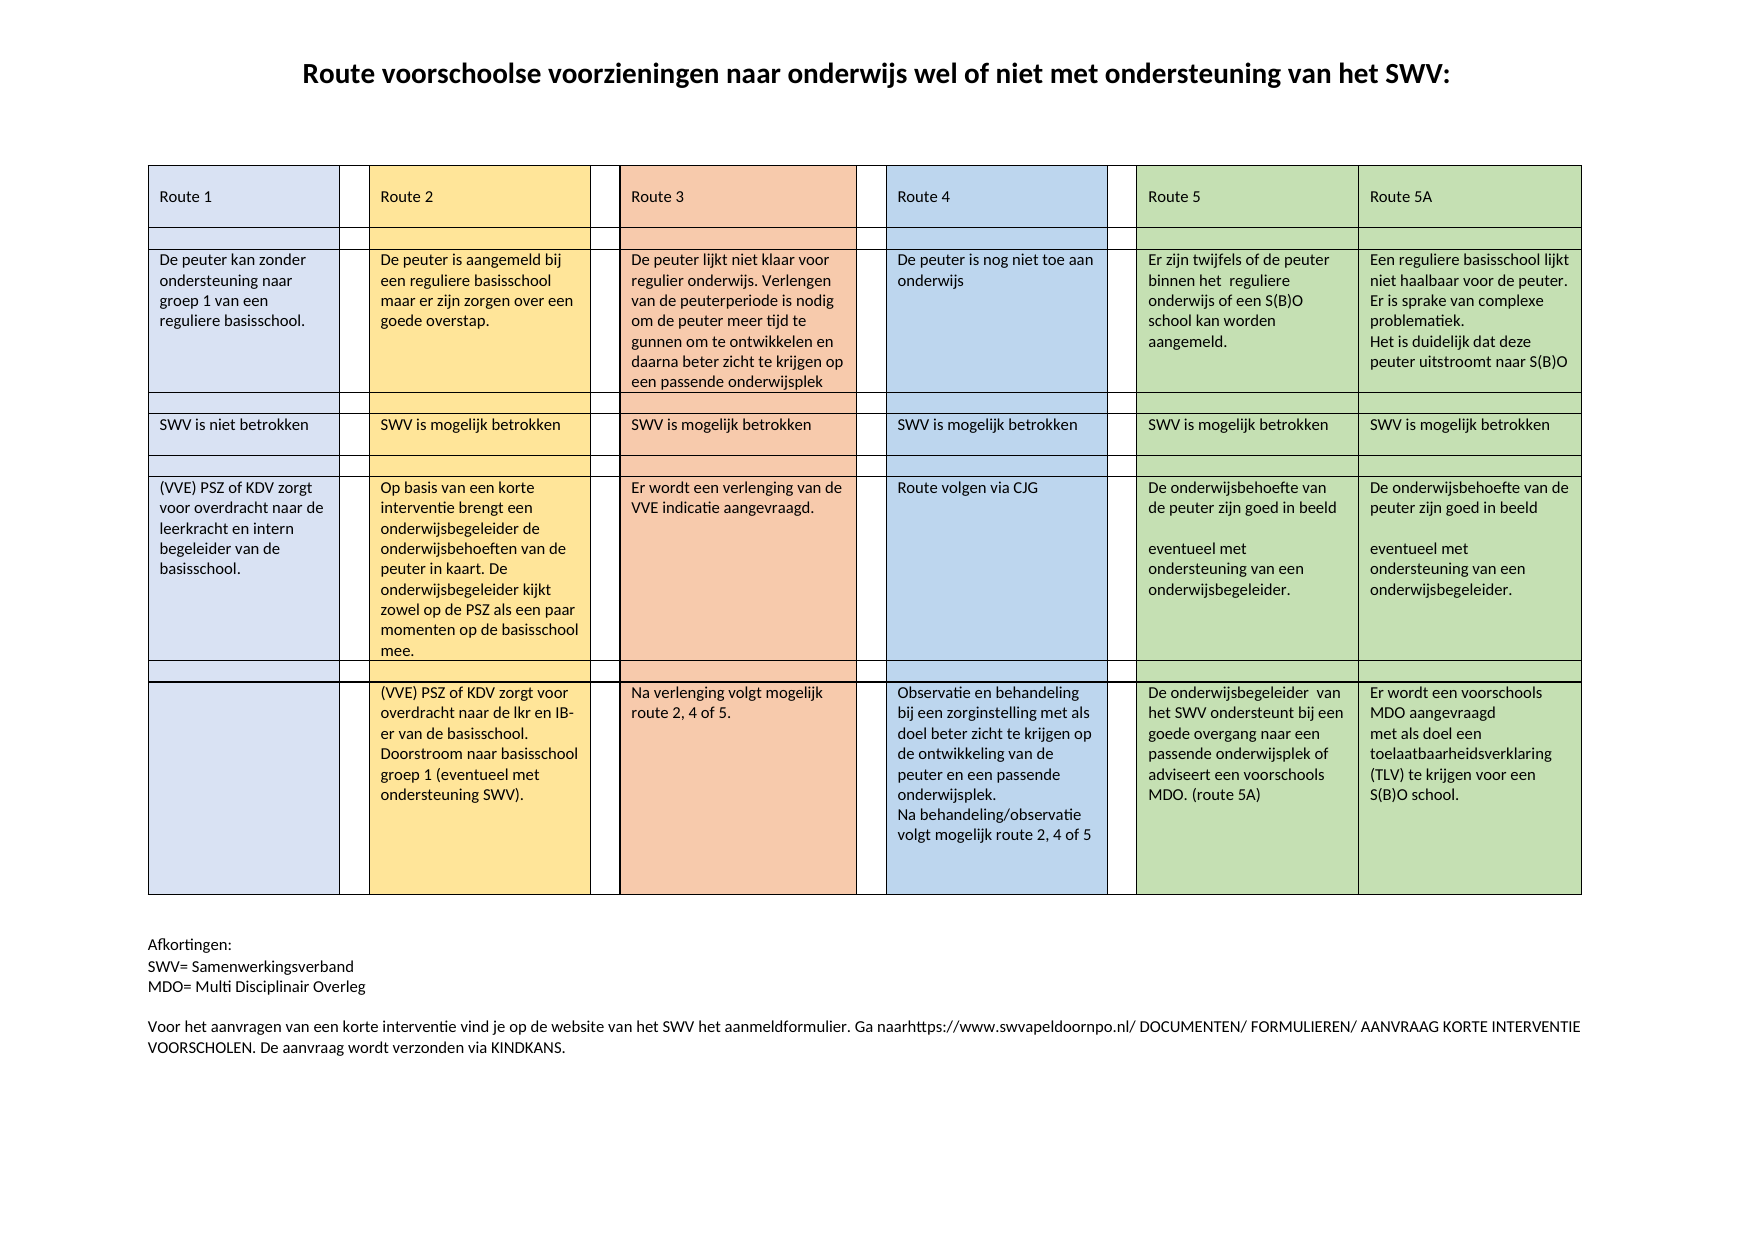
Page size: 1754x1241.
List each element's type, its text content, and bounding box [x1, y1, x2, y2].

table_cell [857, 661, 886, 681]
table_header Route 5 [1137, 166, 1358, 227]
table_cell SWV is mogelijk betrokken [370, 414, 590, 455]
table_cell Route volgen via CJG [887, 477, 1107, 660]
table_cell [1359, 456, 1581, 476]
table_cell De peuter kan zonder ondersteuning naar groep 1 van een reguliere basisschool. [149, 250, 339, 392]
table_cell [340, 228, 369, 249]
table_cell (VVE) PSZ of KDV zorgt voor overdracht naar de lkr en IB-er van de basisschool. Doorstroom naar basisschool groep 1 (eventueel met ondersteuning SWV). [370, 683, 590, 894]
table_cell De peuter is nog niet toe aan onderwijs [887, 250, 1107, 392]
table_cell Er wordt een verlenging van de VVE indicatie aangevraagd. [621, 477, 856, 660]
table_cell [1108, 683, 1136, 894]
table_cell [591, 683, 619, 894]
table_cell [1108, 456, 1136, 476]
table_cell [1108, 228, 1136, 249]
text Route voorschoolse voorzieningen naar onderwijs wel of niet met ondersteuning van het SWV: [148, 55, 1606, 91]
table_cell [340, 683, 369, 894]
table_cell [1108, 477, 1136, 660]
table_cell [857, 456, 886, 476]
table_cell Er wordt een voorschools MDO aangevraagd met als doel een toelaatbaarheidsverklaring (TLV) te krijgen voor een S(B)O school. [1359, 683, 1581, 894]
table_cell [591, 250, 619, 392]
table_header Route 4 [887, 166, 1107, 227]
table_cell De onderwijsbehoefte van de peuter zijn goed in beeld eventueel met ondersteuning van een onderwijsbegeleider. [1137, 477, 1358, 660]
table_cell SWV is mogelijk betrokken [1137, 414, 1358, 455]
table_cell SWV is mogelijk betrokken [887, 414, 1107, 455]
table_header Route 1 [149, 166, 339, 227]
text MDO= Multi Disciplinair Overleg [148, 976, 1606, 996]
table_cell [149, 456, 339, 476]
table_cell [340, 661, 369, 681]
table_cell [1108, 661, 1136, 681]
table_cell [149, 228, 339, 249]
table_cell [591, 414, 619, 455]
table_cell [1108, 250, 1136, 392]
table_cell [149, 661, 339, 681]
table_cell [1359, 661, 1581, 681]
table_cell Een reguliere basisschool lijkt niet haalbaar voor de peuter. Er is sprake van complexe problematiek. Het is duidelijk dat deze peuter uitstroomt naar S(B)O [1359, 250, 1581, 392]
table_cell Na verlenging volgt mogelijk route 2, 4 of 5. [621, 683, 856, 894]
table_cell [591, 477, 619, 660]
table_cell [1359, 393, 1581, 413]
table_cell [340, 456, 369, 476]
table_header Route 5A [1359, 166, 1581, 227]
table_cell [591, 456, 619, 476]
table_cell [887, 661, 1107, 681]
table_cell [1137, 393, 1358, 413]
table_cell [857, 477, 886, 660]
table_cell [591, 228, 619, 249]
table_cell [621, 456, 856, 476]
table_header [591, 166, 619, 227]
table_cell [1137, 228, 1358, 249]
table_cell [621, 393, 856, 413]
table_cell [1137, 661, 1358, 681]
table_cell De onderwijsbehoefte van de peuter zijn goed in beeld eventueel met ondersteuning van een onderwijsbegeleider. [1359, 477, 1581, 660]
table_cell [1108, 393, 1136, 413]
table_cell De peuter lijkt niet klaar voor regulier onderwijs. Verlengen van de peuterperiode is nodig om de peuter meer tijd te gunnen om te ontwikkelen en daarna beter zicht te krijgen op een passende onderwijsplek [621, 250, 856, 392]
table_header [340, 166, 369, 227]
table_header Route 2 [370, 166, 590, 227]
table_cell [887, 456, 1107, 476]
table_cell [857, 228, 886, 249]
table_cell [340, 477, 369, 660]
table_header Route 3 [621, 166, 856, 227]
table_cell [370, 228, 590, 249]
table_cell [591, 393, 619, 413]
table_cell [887, 393, 1107, 413]
table_cell [621, 661, 856, 681]
table_cell SWV is niet betrokken [149, 414, 339, 455]
table_cell De onderwijsbegeleider van het SWV ondersteunt bij een goede overgang naar een passende onderwijsplek of adviseert een voorschools MDO. (route 5A) [1137, 683, 1358, 894]
table_cell [887, 228, 1107, 249]
table_cell [149, 683, 339, 894]
table_cell [370, 393, 590, 413]
table_cell [621, 228, 856, 249]
table_cell [857, 250, 886, 392]
text Afkortingen: [148, 934, 1606, 954]
text Voor het aanvragen van een korte interventie vind je op de website van het SWV het aanmeldformulier. Ga naarhttps://www.swvapeldoornpo.nl/ DOCUMENTEN/ FORMULIEREN/ AANVRAAG KORTE INTERVENTIE VOORSCHOLEN. De aanvraag wordt verzonden via KINDKANS. [148, 1017, 1606, 1057]
table_cell Er zijn twijfels of de peuter binnen het reguliere onderwijs of een S(B)O school kan worden aangemeld. [1137, 250, 1358, 392]
table_cell Observatie en behandeling bij een zorginstelling met als doel beter zicht te krijgen op de ontwikkeling van de peuter en een passende onderwijsplek. Na behandeling/observatie volgt mogelijk route 2, 4 of 5 [887, 683, 1107, 894]
table_header [1108, 166, 1136, 227]
table_cell [591, 661, 619, 681]
table_cell [370, 661, 590, 681]
table_cell SWV is mogelijk betrokken [1359, 414, 1581, 455]
table_cell De peuter is aangemeld bij een reguliere basisschool maar er zijn zorgen over een goede overstap. [370, 250, 590, 392]
table_cell [340, 393, 369, 413]
table_cell SWV is mogelijk betrokken [621, 414, 856, 455]
text SWV= Samenwerkingsverband [148, 956, 1606, 976]
table_cell [857, 414, 886, 455]
table_cell [857, 393, 886, 413]
table_header [857, 166, 886, 227]
table_cell [149, 393, 339, 413]
table_cell [1359, 228, 1581, 249]
table_cell [857, 683, 886, 894]
table_cell Op basis van een korte interventie brengt een onderwijsbegeleider de onderwijsbehoeften van de peuter in kaart. De onderwijsbegeleider kijkt zowel op de PSZ als een paar momenten op de basisschool mee. [370, 477, 590, 660]
table_cell [340, 414, 369, 455]
table_cell [340, 250, 369, 392]
table_cell [370, 456, 590, 476]
table_cell [1137, 456, 1358, 476]
table_cell (VVE) PSZ of KDV zorgt voor overdracht naar de leerkracht en intern begeleider van de basisschool. [149, 477, 339, 660]
table_cell [1108, 414, 1136, 455]
